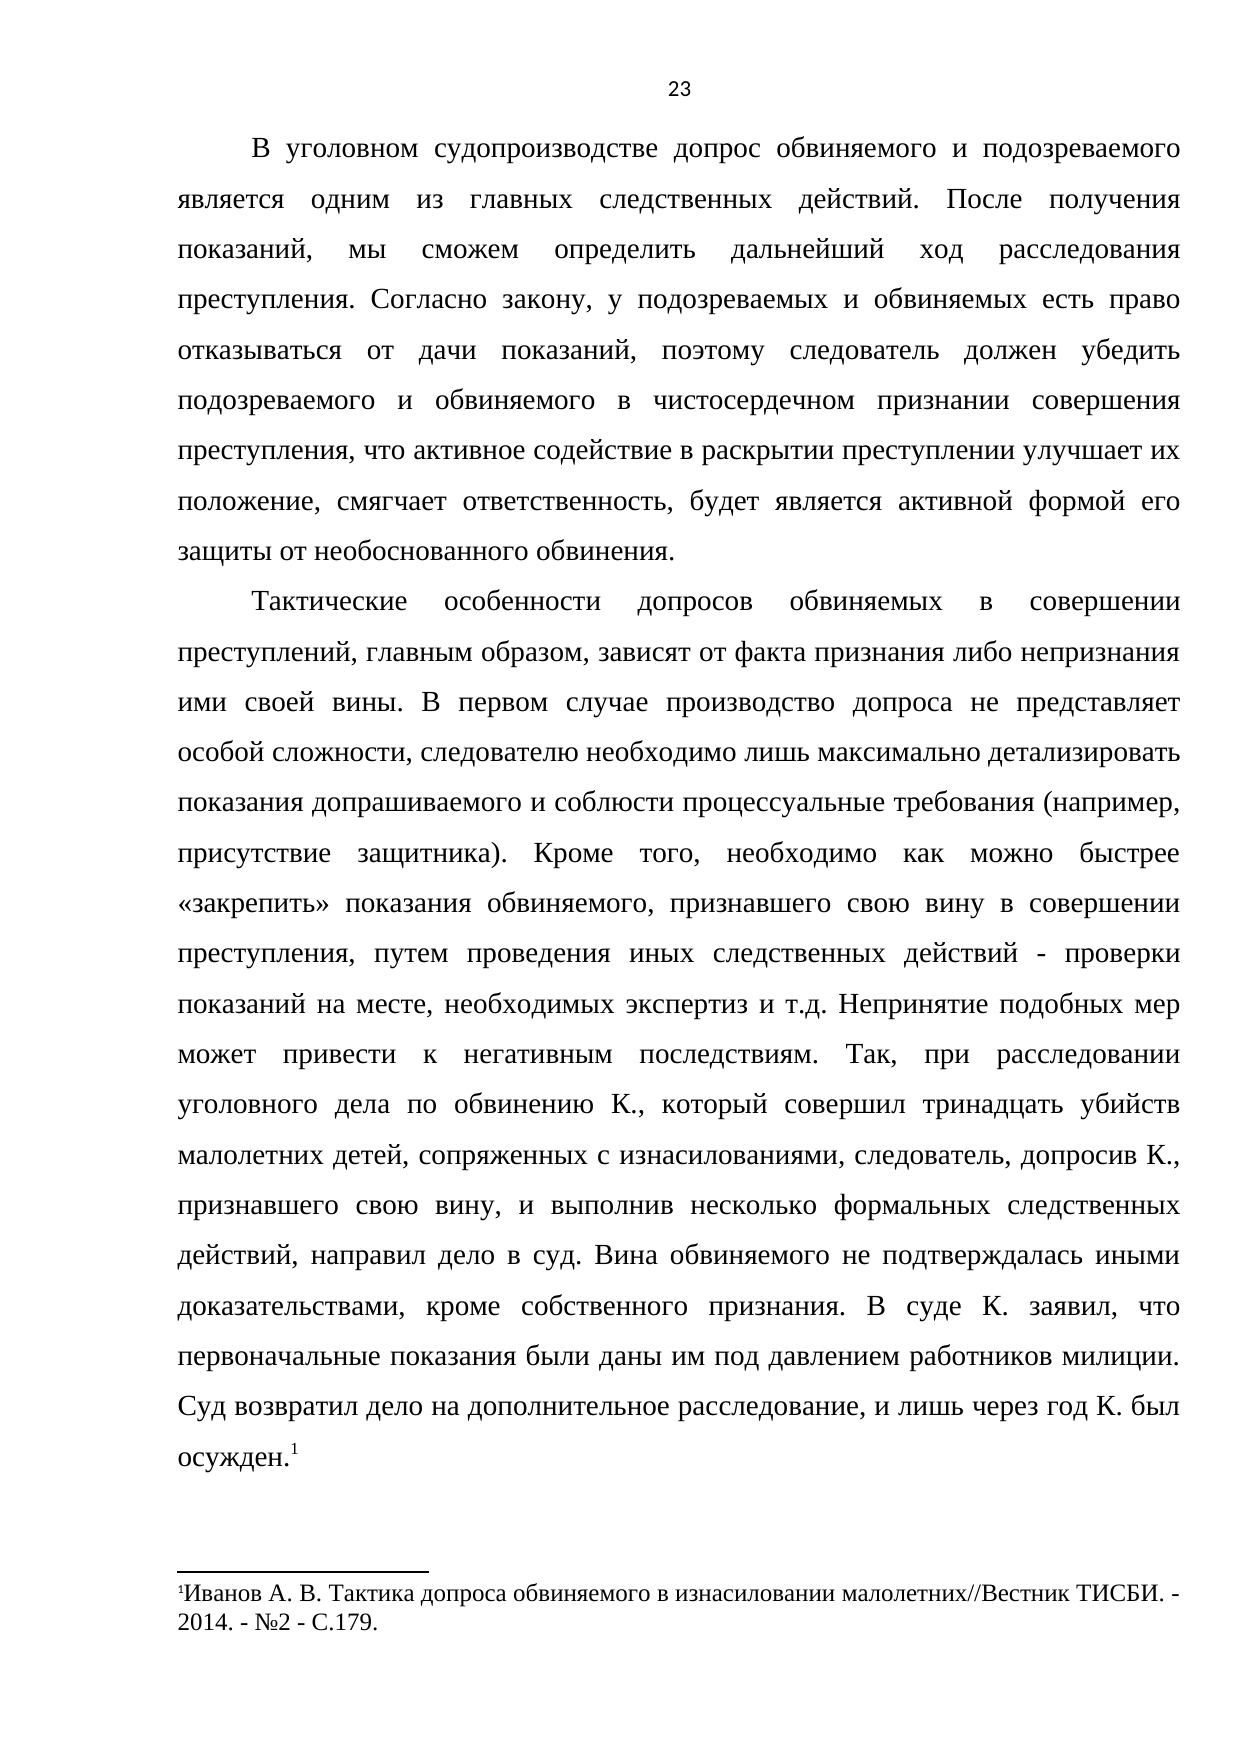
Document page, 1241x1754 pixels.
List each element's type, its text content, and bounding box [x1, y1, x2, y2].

text В уголовном судопроизводстве допрос обвиняемого и подозреваемого является одним из главных следственных действий. После получения показаний, мы сможем определить дальнейший ход расследования преступления. Согласно закону, у подозреваемых и обвиняемых есть право отказываться от дачи показаний, поэтому следователь должен убедить подозреваемого и обвиняемого в чистосердечном признании совершения преступления, что активное содействие в раскрытии преступлении улучшает их положение, смягчает ответственность, будет является активной формой его защиты от необоснованного обвинения. [177, 131, 1181, 567]
text Тактические особенности допросов обвиняемых в совершении преступлений, главным образом, зависят от факта признания либо непризнания ими своей вины. В первом случае производство допроса не представляет особой сложности, следователю необходимо лишь максимально детализировать показания допрашиваемого и соблюсти процессуальные требования (например, присутствие защитника). Кроме того, необходимо как можно быстрее «закрепить» показания обвиняемого, признавшего свою вину в совершении преступления, путем проведения иных следственных действий - проверки показаний на месте, необходимых экспертиз и т.д. Непринятие подобных мер может привести к негативным последствиям. Так, при расследовании уголовного дела по обвинению К., который совершил тринадцать убийств малолетних детей, сопряженных с изнасилованиями, следователь, допросив К., признавшего свою вину, и выполнив несколько формальных следственных действий, направил дело в суд. Вина обвиняемого не подтверждалась иными доказательствами, кроме собственного признания. В суде К. заявил, что первоначальные показания были даны им под давлением работников милиции. Суд возвратил дело на дополнительное расследование, и лишь через год К. был осужден. [177, 583, 1181, 1472]
